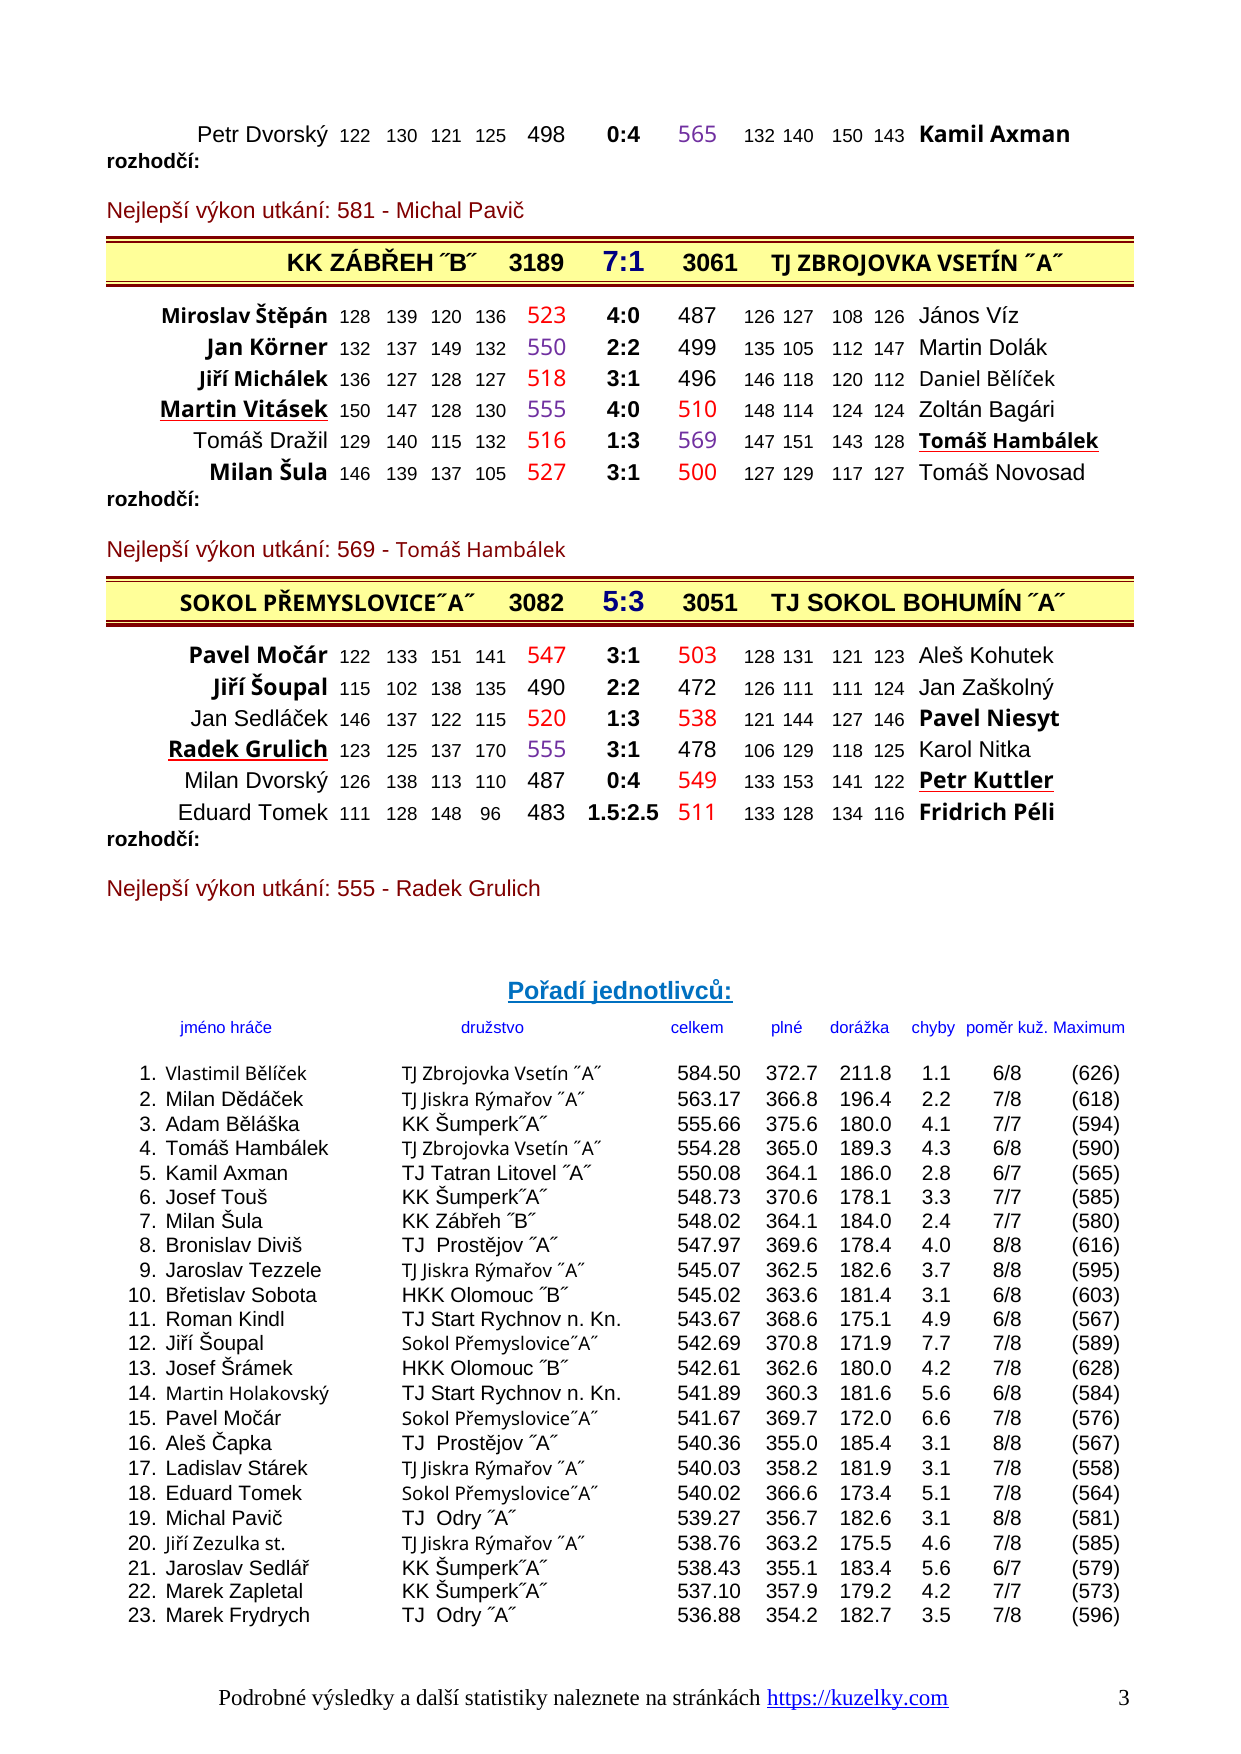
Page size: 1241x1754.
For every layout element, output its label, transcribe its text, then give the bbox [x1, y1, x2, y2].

text 12. Jiří Šoupal Sokol Přemyslovice˝A˝ 542.69 370.8 171.9 7.7 7/8 (589) [106, 1330, 1134, 1356]
text Eduard Tomek 111 128 148 96 483 1.5:2.5 511 133 128 134 116 Fridrich Péli [106, 795, 1134, 827]
text 7. Milan Šula KK Zábřeh ˝B˝ 548.02 364.1 184.0 2.4 7/7 (580) [106, 1209, 1134, 1233]
text Nejlepší výkon utkání: 569 - Tomáš Hambálek [106, 535, 1134, 563]
text Radek Grulich 123 125 137 170 555 3:1 478 106 129 118 125 Karol Nitka [106, 733, 1134, 764]
text rozhodčí: [106, 149, 1134, 173]
text Jiří Michálek 136 127 128 127 518 3:1 496 146 118 120 112 Daniel Bělíček [106, 362, 1134, 393]
text 20. Jiří Zezulka st. TJ Jiskra Rýmařov ˝A˝ 538.76 363.2 175.5 4.6 7/8 (585) [106, 1530, 1134, 1555]
text Pavel Močár 122 133 151 141 547 3:1 503 128 131 121 123 Aleš Kohutek [106, 639, 1134, 670]
text Petr Dvorský 122 130 121 125 498 0:4 565 132 140 150 143 Kamil Axman [106, 118, 1134, 149]
text Milan Dvorský 126 138 113 110 487 0:4 549 133 153 141 122 Petr Kuttler [106, 764, 1134, 795]
text 15. Pavel Močár Sokol Přemyslovice˝A˝ 541.67 369.7 172.0 6.6 7/8 (576) [106, 1405, 1134, 1431]
text 18. Eduard Tomek Sokol Přemyslovice˝A˝ 540.02 366.6 173.4 5.1 7/8 (564) [106, 1480, 1134, 1506]
text 8. Bronislav Diviš TJ Prostějov ˝A˝ 547.97 369.6 178.4 4.0 8/8 (616) [106, 1233, 1134, 1257]
text Jan Sedláček 146 137 122 115 520 1:3 538 121 144 127 146 Pavel Niesyt [106, 702, 1134, 733]
text 1. Vlastimil Bělíček TJ Zbrojovka Vsetín ˝A˝ 584.50 372.7 211.8 1.1 6/8 (626) [106, 1061, 1134, 1086]
text 11. Roman Kindl TJ Start Rychnov n. Kn. 543.67 368.6 175.1 4.9 6/8 (567) [106, 1306, 1134, 1330]
text 17. Ladislav Stárek TJ Jiskra Rýmařov ˝A˝ 540.03 358.2 181.9 3.1 7/8 (558) [106, 1455, 1134, 1480]
text Milan Šula 146 139 137 105 527 3:1 500 127 129 117 127 Tomáš Novosad [106, 456, 1134, 487]
text Tomáš Dražil 129 140 115 132 516 1:3 569 147 151 143 128 Tomáš Hambálek [106, 424, 1134, 456]
text Pořadí jednotlivců: [94, 976, 1145, 1005]
text Jan Körner 132 137 149 132 550 2:2 499 135 105 112 147 Martin Dolák [106, 331, 1134, 362]
text 4. Tomáš Hambálek TJ Zbrojovka Vsetín ˝A˝ 554.28 365.0 189.3 4.3 6/8 (590) [106, 1136, 1134, 1161]
text Nejlepší výkon utkání: 555 - Radek Grulich [106, 874, 1134, 901]
text 16. Aleš Čapka TJ Prostějov ˝A˝ 540.36 355.0 185.4 3.1 8/8 (567) [106, 1431, 1134, 1455]
text 14. Martin Holakovský TJ Start Rychnov n. Kn. 541.89 360.3 181.6 5.6 6/8 (584) [106, 1380, 1134, 1405]
text 6. Josef Touš KK Šumperk˝A˝ 548.73 370.6 178.1 3.3 7/7 (585) [106, 1185, 1134, 1209]
text 9. Jaroslav Tezzele TJ Jiskra Rýmařov ˝A˝ 545.07 362.5 182.6 3.7 8/8 (595) [106, 1257, 1134, 1282]
text 13. Josef Šrámek HKK Olomouc ˝B˝ 542.61 362.6 180.0 4.2 7/8 (628) [106, 1356, 1134, 1380]
text 3. Adam Běláška KK Šumperk˝A˝ 555.66 375.6 180.0 4.1 7/7 (594) [106, 1112, 1134, 1136]
text Miroslav Štěpán 128 139 120 136 523 4:0 487 126 127 108 126 János Víz [106, 299, 1134, 331]
text 19. Michal Pavič TJ Odry ˝A˝ 539.27 356.7 182.6 3.1 8/8 (581) [106, 1506, 1134, 1530]
text KK Zábřeh ˝B˝ 3189 7:1 3061 TJ Zbrojovka Vsetín ˝A˝ [106, 243, 1134, 281]
text Jiří Šoupal 115 102 138 135 490 2:2 472 126 111 111 124 Jan Zaškolný [106, 670, 1134, 702]
text 22. Marek Zapletal KK Šumperk˝A˝ 537.10 357.9 179.2 4.2 7/7 (573) [106, 1579, 1134, 1603]
text 21. Jaroslav Sedlář KK Šumperk˝A˝ 538.43 355.1 183.4 5.6 6/7 (579) [106, 1555, 1134, 1579]
text rozhodčí: [106, 827, 1134, 851]
text Martin Vitásek 150 147 128 130 555 4:0 510 148 114 124 124 Zoltán Bagári [106, 393, 1134, 424]
text Sokol Přemyslovice˝A˝ 3082 5:3 3051 TJ Sokol Bohumín ˝A˝ [106, 582, 1134, 620]
text Nejlepší výkon utkání: 581 - Michal Pavič [106, 197, 1134, 224]
text 5. Kamil Axman TJ Tatran Litovel ˝A˝ 550.08 364.1 186.0 2.8 6/7 (565) [106, 1161, 1134, 1185]
text rozhodčí: [106, 487, 1134, 511]
text 23. Marek Frydrych TJ Odry ˝A˝ 536.88 354.2 182.7 3.5 7/8 (596) [106, 1603, 1134, 1627]
text jméno hráče družstvo celkem plné dorážka chyby poměr kuž. Maximum [106, 1017, 1134, 1037]
text 10. Břetislav Sobota HKK Olomouc ˝B˝ 545.02 363.6 181.4 3.1 6/8 (603) [106, 1282, 1134, 1306]
text 2. Milan Dědáček TJ Jiskra Rýmařov ˝A˝ 563.17 366.8 196.4 2.2 7/8 (618) [106, 1086, 1134, 1112]
